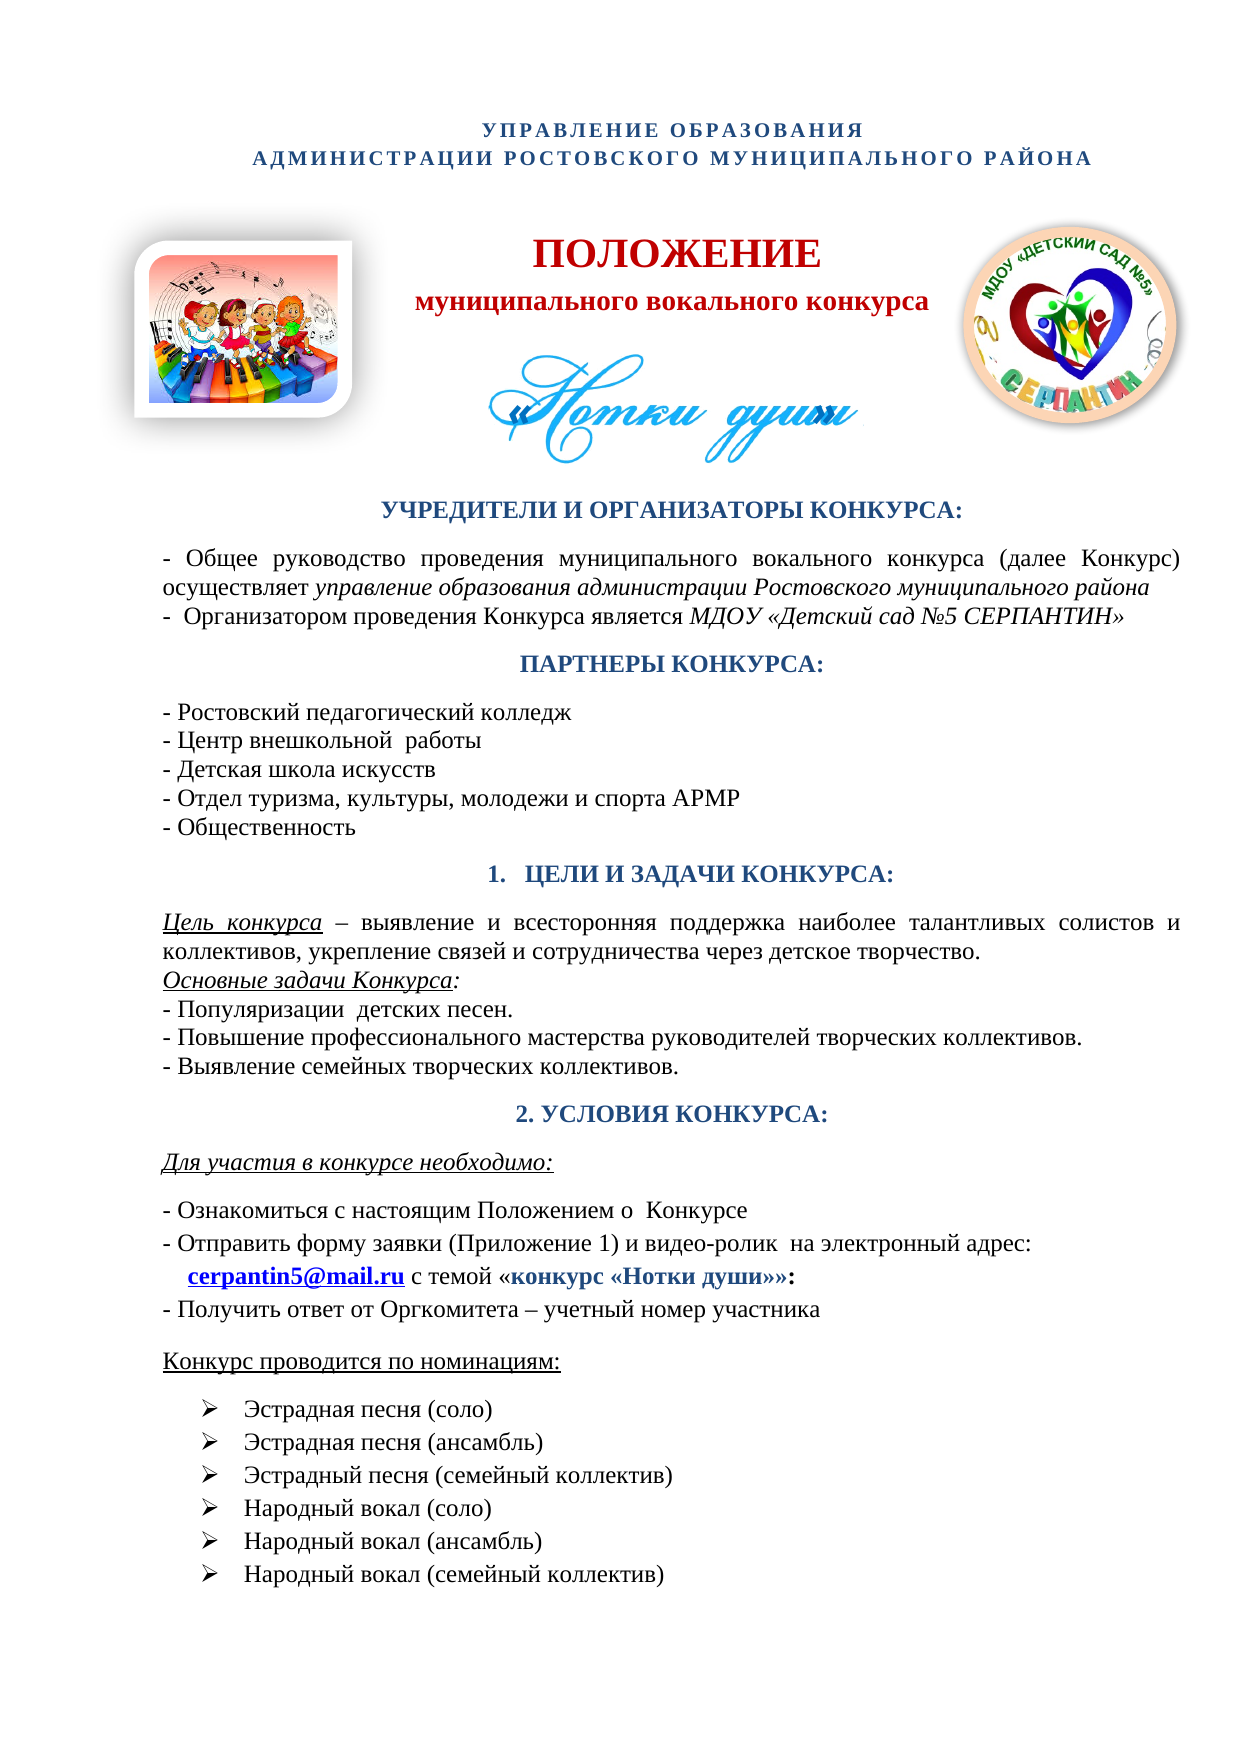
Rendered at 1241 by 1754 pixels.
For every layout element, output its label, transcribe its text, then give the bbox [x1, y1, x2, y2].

text - Ознакомиться с настоящим Положением о Конкурсе [162, 1195, 1122, 1224]
picture [974, 317, 1165, 382]
text - Отдел туризма, культуры, молодежи и спорта АРМР [162, 783, 1181, 812]
list ЦЕЛИ И ЗАДАЧИ КОНКУРСА: [200, 859, 1181, 888]
text - Организатором проведения Конкурса является МДОУ «Детский сад №5 СЕРПАНТИН» [162, 601, 1181, 629]
list Народный вокал (семейный коллектив) [200, 1559, 1122, 1588]
text - Ростовский педагогический колледж [162, 697, 1181, 725]
text - Общее руководство проведения муниципального вокального конкурса (далее Конкурс) осуществляет управление образования администрации Ростовского муниципального района [162, 543, 1181, 601]
text 2. УСЛОВИЯ КОНКУРСА: [162, 1099, 1181, 1128]
text Цель конкурса – выявление и всесторонняя поддержка наиболее талантливых солистов и коллективов, укрепление связей и сотрудничества через детское творчество. [162, 907, 1181, 965]
text - Повышение профессионального мастерства руководителей творческих коллективов. [162, 1022, 1181, 1051]
list Народный вокал (соло) [200, 1493, 1122, 1522]
picture [488, 439, 864, 484]
picture [149, 257, 337, 403]
text cerpantin5@mail.ru с темой «конкурс «Нотки души»»: [162, 1261, 1122, 1290]
picture [987, 276, 1153, 283]
text муниципального вокального конкурса [162, 283, 1181, 317]
list Народный вокал (ансамбль) [200, 1526, 1122, 1555]
text ПОЛОЖЕНИЕ [162, 228, 1181, 276]
text УПРАВЛЕНИЕ ОБРАЗОВАНИЯ [162, 118, 1181, 142]
text Основные задачи Конкурса: [162, 965, 1181, 994]
text АДМИНИСТРАЦИИ РОСТОВСКОГО МУНИЦИПАЛЬНОГО РАЙОНА [162, 146, 1181, 170]
text ПАРТНЕРЫ КОНКУРСА: [162, 649, 1181, 677]
text Конкурс проводится по номинациям: [162, 1346, 1122, 1375]
text - Общественность [162, 812, 1181, 840]
text - Получить ответ от Оргкомитета – учетный номер участника [162, 1294, 1122, 1323]
picture [488, 348, 864, 382]
list Эстрадная песня (ансамбль) [200, 1427, 1122, 1456]
text - Популяризации детских песен. [162, 994, 1181, 1022]
text - Детская школа искусств [162, 754, 1181, 783]
list Эстрадный песня (семейный коллектив) [200, 1460, 1122, 1489]
text УЧРЕДИТЕЛИ И ОРГАНИЗАТОРЫ КОНКУРСА: [162, 495, 1181, 524]
text - Центр внешкольной работы [162, 725, 1181, 754]
text « » [162, 382, 1181, 439]
text Для участия в конкурсе необходимо: [162, 1147, 1122, 1176]
text - Выявление семейных творческих коллективов. [162, 1051, 1181, 1080]
text - Отправить форму заявки (Приложение 1) и видео-ролик на электронный адрес: [162, 1228, 1122, 1257]
list Эстрадная песня (соло) [200, 1394, 1122, 1423]
